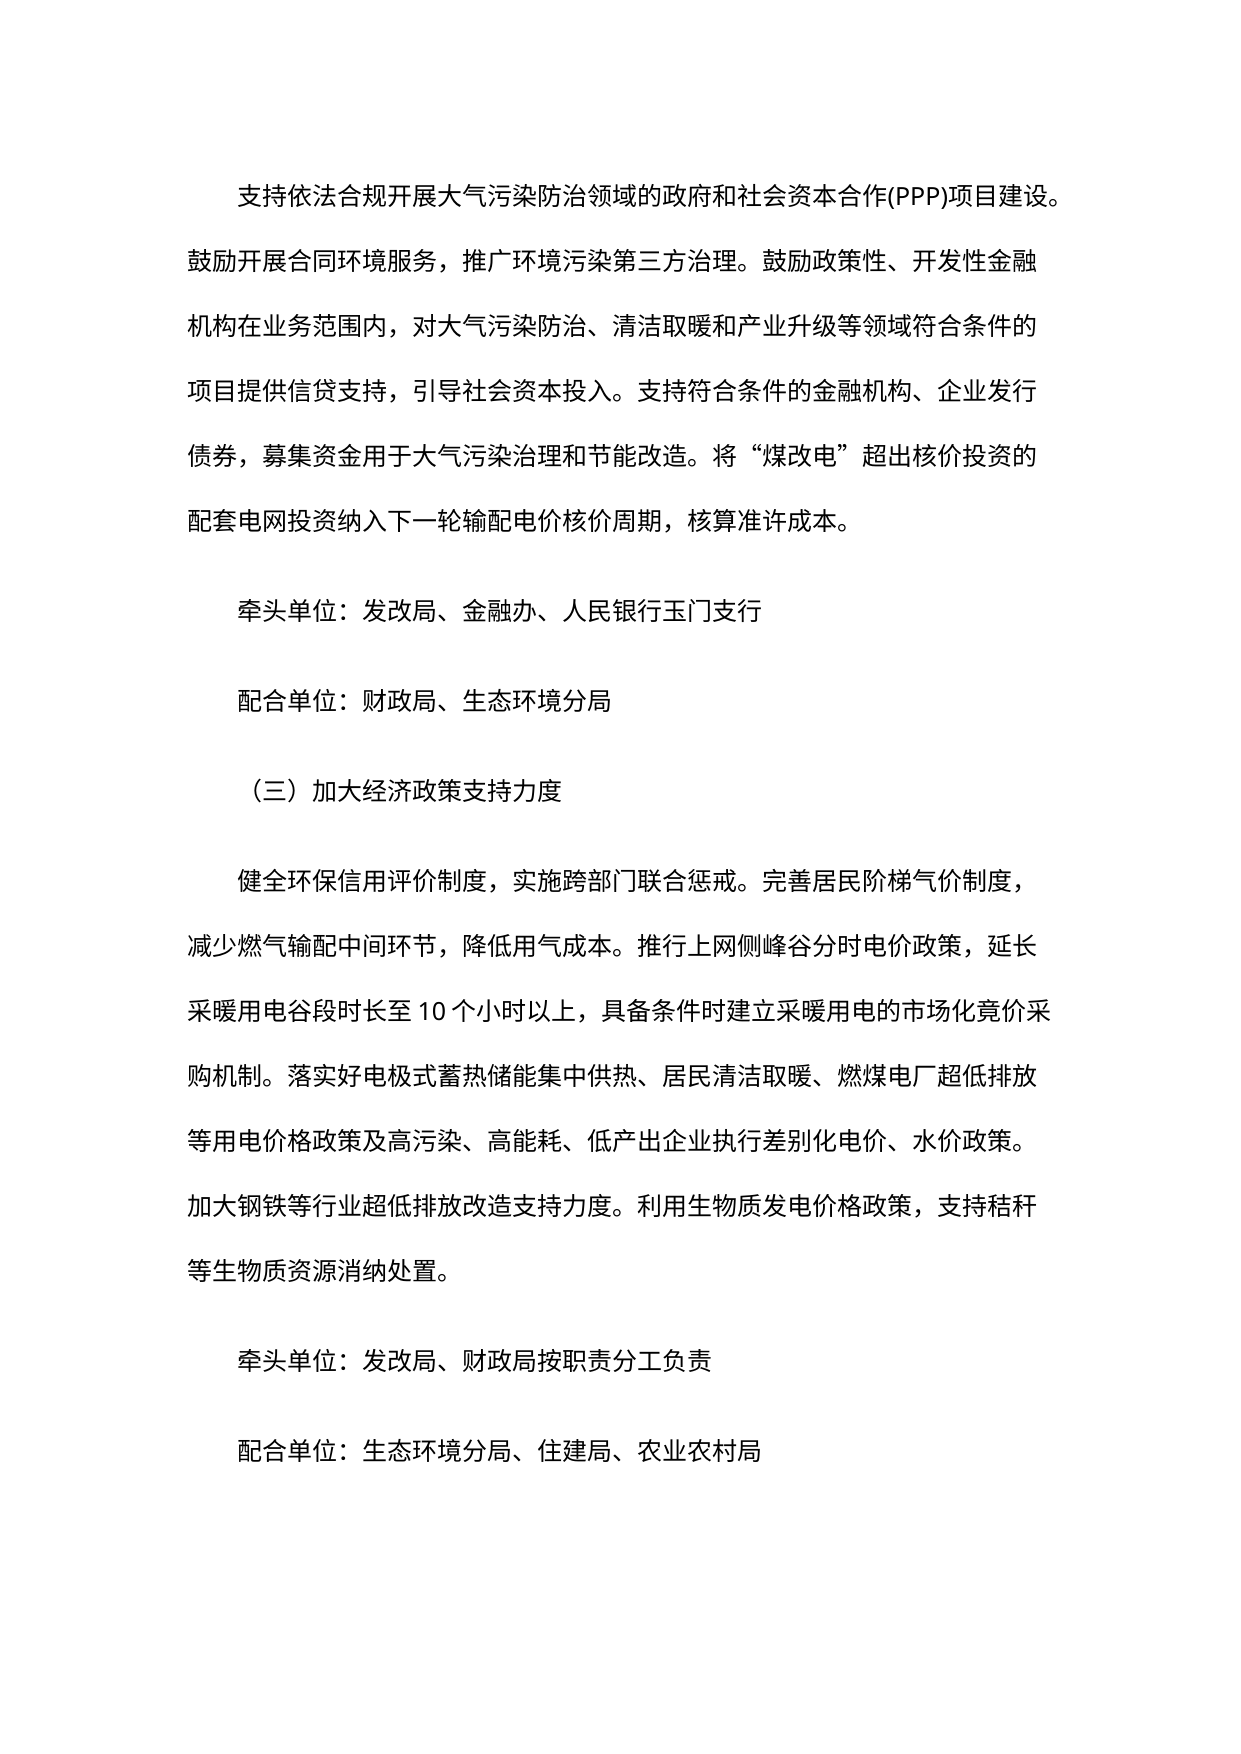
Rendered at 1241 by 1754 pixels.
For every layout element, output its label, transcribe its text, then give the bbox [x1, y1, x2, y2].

text 配合单位：生态环境分局、住建局、农业农村局 [187, 1417, 1053, 1482]
text 牵头单位：发改局、财政局按职责分工负责 [187, 1327, 1053, 1392]
text 支持依法合规开展大气污染防治领域的政府和社会资本合作(PPP)项目建设。鼓励开展合同环境服务，推广环境污染第三方治理。鼓励政策性、开发性金融机构在业务范围内，对大气污染防治、清洁取暖和产业升级等领域符合条件的项目提供信贷支持，引导社会资本投入。支持符合条件的金融机构、企业发行债券，募集资金用于大气污染治理和节能改造。将“煤改电”超出核价投资的配套电网投资纳入下一轮输配电价核价周期，核算准许成本。 [187, 162, 1053, 552]
text 牵头单位：发改局、金融办、人民银行玉门支行 [187, 577, 1053, 642]
text 健全环保信用评价制度，实施跨部门联合惩戒。完善居民阶梯气价制度，减少燃气输配中间环节，降低用气成本。推行上网侧峰谷分时电价政策，延长采暖用电谷段时长至10个小时以上，具备条件时建立采暖用电的市场化竟价采购机制。落实好电极式蓄热储能集中供热、居民清洁取暖、燃煤电厂超低排放等用电价格政策及高污染、高能耗、低产出企业执行差别化电价、水价政策。加大钢铁等行业超低排放改造支持力度。利用生物质发电价格政策，支持秸秆等生物质资源消纳处置。 [187, 847, 1053, 1302]
text 配合单位：财政局、生态环境分局 [187, 667, 1053, 732]
text （三）加大经济政策支持力度 [187, 757, 1053, 822]
